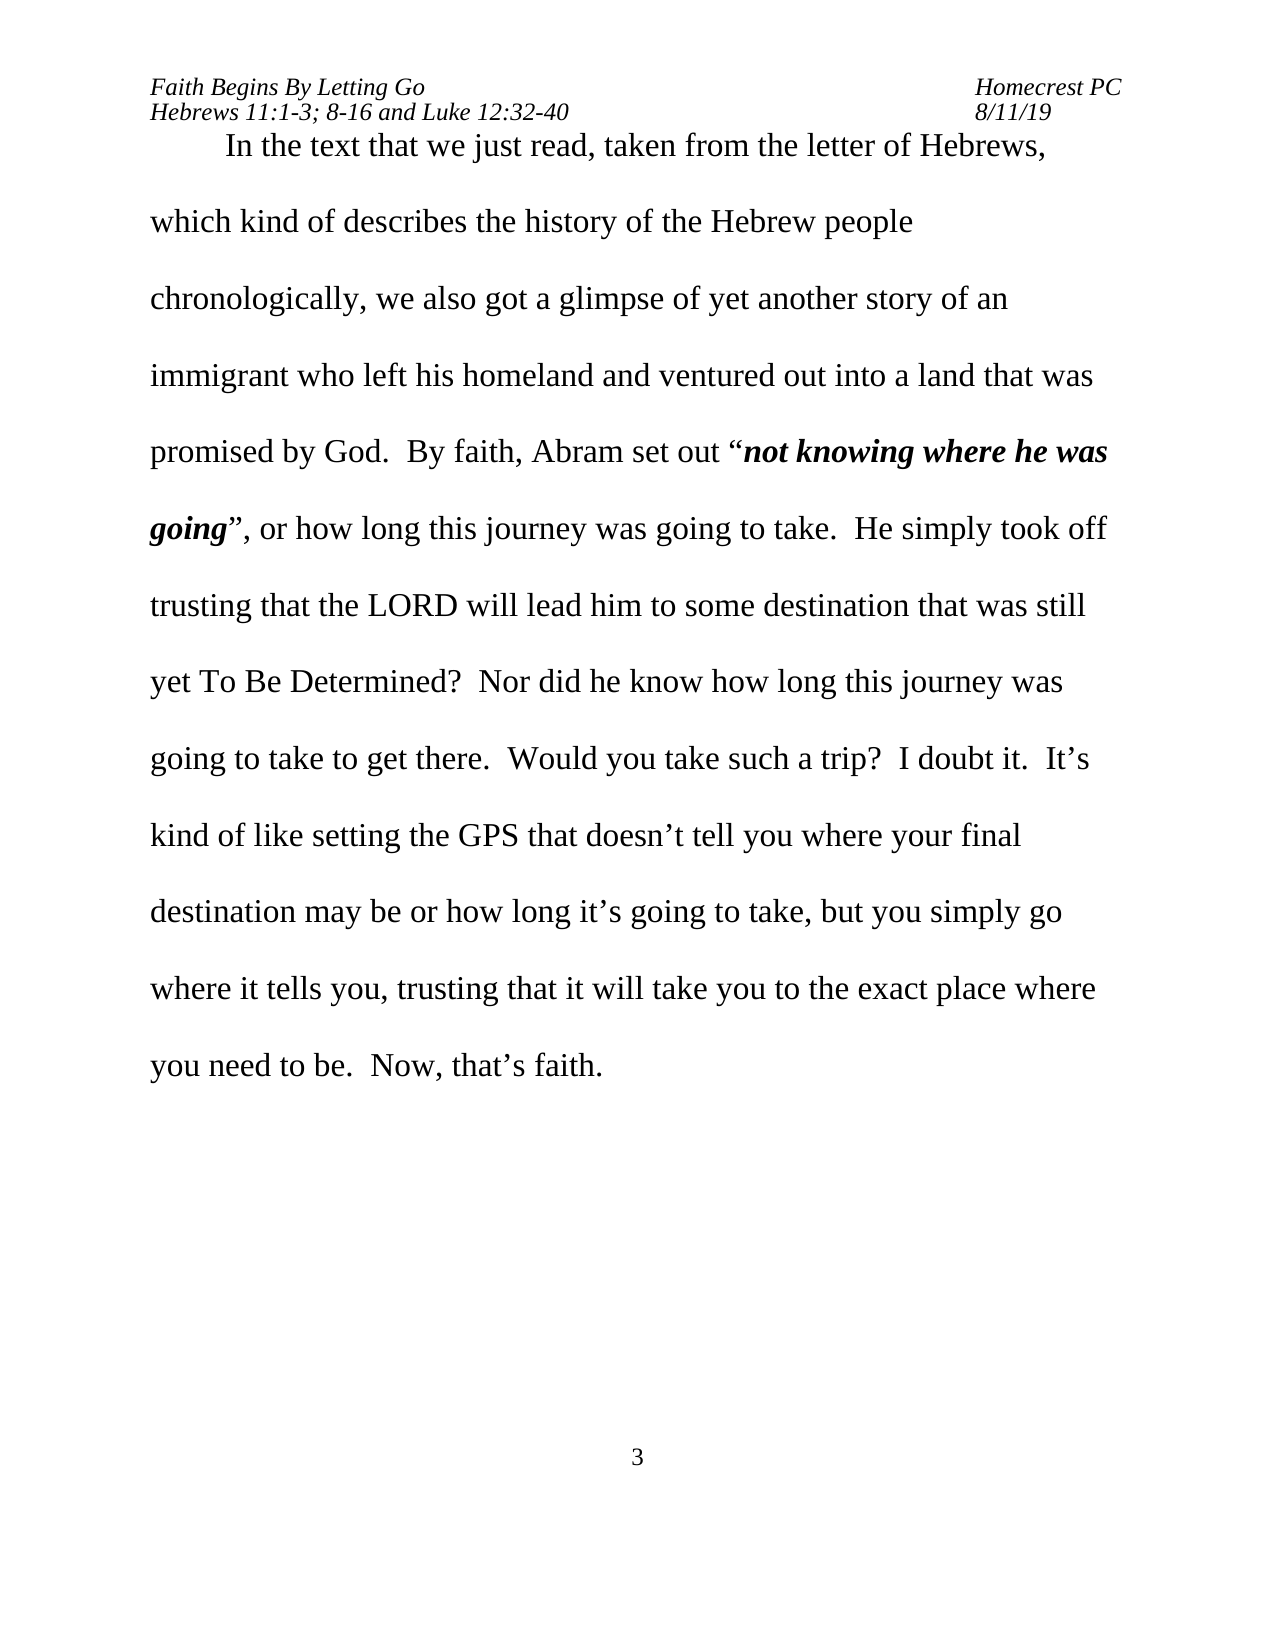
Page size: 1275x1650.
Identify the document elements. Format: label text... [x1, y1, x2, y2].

text In the text that we just read, taken from the letter of Hebrews, which kind of describes the history of the Hebrew people chronologically, we also got a glimpse of yet another story of an immigrant who left his homeland and ventured out into a land that was promised by God. By faith, Abram set out “not knowing where he was going”, or how long this journey was going to take. He simply took off trusting that the LORD will lead him to some destination that was still yet To Be Determined? Nor did he know how long this journey was going to take to get there. Would you take such a trip? I doubt it. It’s kind of like setting the GPS that doesn’t tell you where your final destination may be or how long it’s going to take, but you simply go where it tells you, trusting that it will take you to the exact place where you need to be. Now, that’s faith. [150, 125, 1125, 1083]
